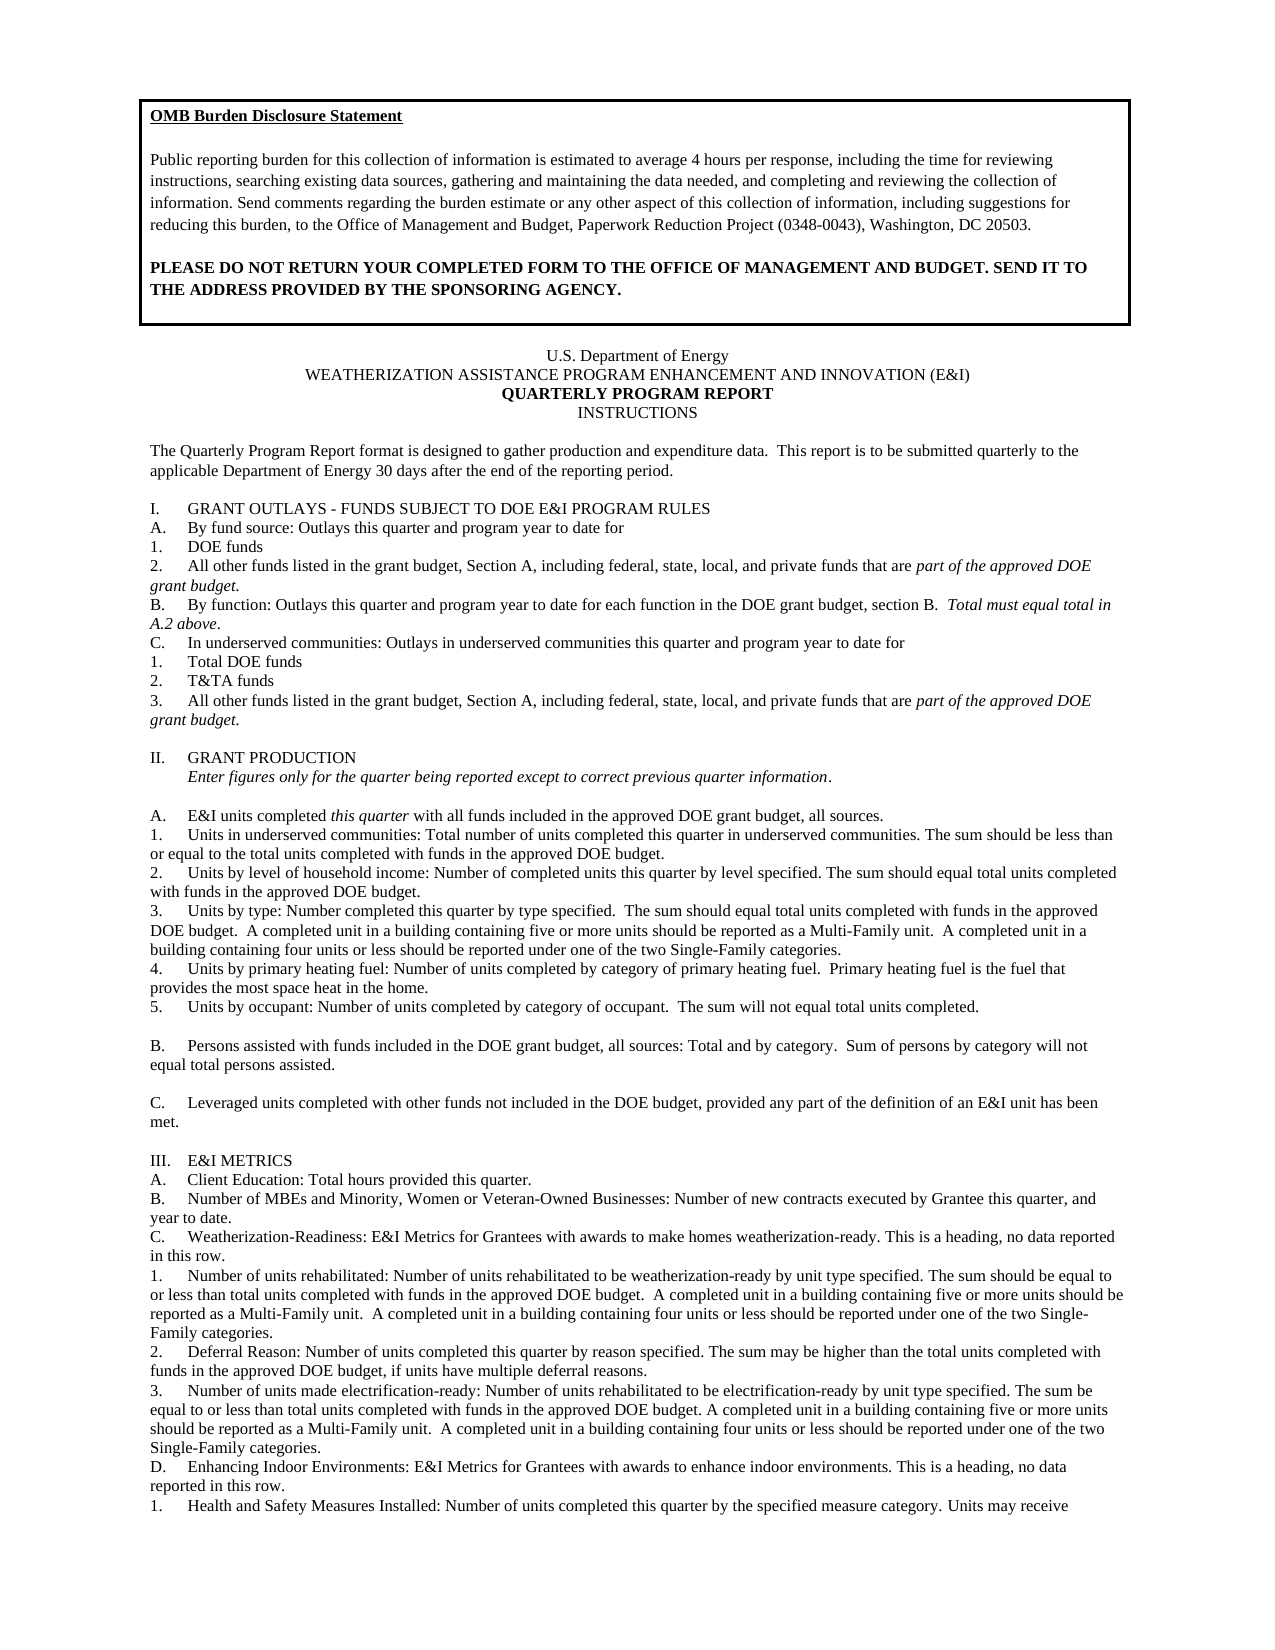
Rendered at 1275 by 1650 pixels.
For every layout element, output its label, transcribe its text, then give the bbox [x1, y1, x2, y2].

list Enhancing Indoor Environments: E&I Metrics for Grantees with awards to enhance indoor environments. This is a heading, no data reported in this row. [150, 1457, 1125, 1495]
list Weatherization-Readiness: E&I Metrics for Grantees with awards to make homes weatherization-ready. This is a heading, no data reported in this row. [150, 1227, 1125, 1265]
list In underserved communities: Outlays in underserved communities this quarter and program year to date for [150, 633, 1125, 652]
text Public reporting burden for this collection of information is estimated to average 4 hours per response, including the time for reviewing instructions, searching existing data sources, gathering and maintaining the data needed, and completing and reviewing the collection of information. Send comments regarding the burden estimate or any other aspect of this collection of information, including suggestions for reducing this burden, to the Office of Management and Budget, Paperwork Reduction Project (0348-0043), Washington, DC 20503. [142, 142, 1128, 234]
list Persons assisted with funds included in the DOE grant budget, all sources: Total and by category. Sum of persons by category will not equal total persons assisted. [150, 1035, 1125, 1074]
list Deferral Reason: Number of units completed this quarter by reason specified. The sum may be higher than the total units completed with funds in the approved DOE budget, if units have multiple deferral reasons. [150, 1342, 1125, 1380]
list Number of MBEs and Minority, Women or Veteran-Owned Businesses: Number of new contracts executed by Grantee this quarter, and year to date. [150, 1189, 1125, 1227]
list Number of units rehabilitated: Number of units rehabilitated to be weatherization-ready by unit type specified. The sum should be equal to or less than total units completed with funds in the approved DOE budget. A completed unit in a building containing five or more units should be reported as a Multi-Family unit. A completed unit in a building containing four units or less should be reported under one of the two Single-Family categories. [150, 1265, 1125, 1342]
text PLEASE DO NOT RETURN YOUR COMPLETED FORM TO THE OFFICE OF MANAGEMENT AND BUDGET. SEND IT TO THE ADDRESS PROVIDED BY THE SPONSORING AGENCY. [142, 251, 1128, 299]
text OMB Burden Disclosure Statement [142, 102, 1128, 126]
list Leveraged units completed with other funds not included in the DOE budget, provided any part of the definition of an E&I unit has been met. [150, 1093, 1125, 1131]
list T&TA funds [150, 671, 1125, 690]
list By fund source: Outlays this quarter and program year to date for [150, 518, 1125, 537]
list All other funds listed in the grant budget, Section A, including federal, state, local, and private funds that are part of the approved DOE grant budget. [150, 690, 1125, 729]
text WEATHERIZATION ASSISTANCE PROGRAM ENHANCEMENT AND INNOVATION (E&I) [150, 364, 1125, 384]
list All other funds listed in the grant budget, Section A, including federal, state, local, and private funds that are part of the approved DOE grant budget. [150, 556, 1125, 594]
list Units by level of household income: Number of completed units this quarter by level specified. The sum should equal total units completed with funds in the approved DOE budget. [150, 863, 1125, 901]
text The Quarterly Program Report format is designed to gather production and expenditure data. This report is to be submitted quarterly to the applicable Department of Energy 30 days after the end of the reporting period. [150, 441, 1125, 479]
text INSTRUCTIONS [150, 403, 1125, 422]
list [150, 1495, 1125, 1514]
list DOE funds [150, 537, 1125, 556]
list Client Education: Total hours provided this quarter. [150, 1169, 1125, 1189]
list GRANT OUTLAYS - FUNDS SUBJECT TO DOE E&I PROGRAM RULES [150, 499, 1125, 518]
list E&I units completed this quarter with all funds included in the approved DOE grant budget, all sources. [150, 805, 1125, 824]
text U.S. Department of Energy [150, 345, 1125, 364]
list Units by primary heating fuel: Number of units completed by category of primary heating fuel. Primary heating fuel is the fuel that provides the most space heat in the home. [150, 959, 1125, 997]
list Units in underserved communities: Total number of units completed this quarter in underserved communities. The sum should be less than or equal to the total units completed with funds in the approved DOE budget. [150, 824, 1125, 863]
list Number of units made electrification-ready: Number of units rehabilitated to be electrification-ready by unit type specified. The sum be equal to or less than total units completed with funds in the approved DOE budget. A completed unit in a building containing five or more units should be reported as a Multi-Family unit. A completed unit in a building containing four units or less should be reported under one of the two Single-Family categories. [150, 1380, 1125, 1457]
list Total DOE funds [150, 652, 1125, 671]
list Units by occupant: Number of units completed by category of occupant. The sum will not equal total units completed. [150, 997, 1125, 1016]
text Enter figures only for the quarter being reported except to correct previous quarter information. [187, 767, 1125, 786]
list Units by type: Number completed this quarter by type specified. The sum should equal total units completed with funds in the approved DOE budget. A completed unit in a building containing five or more units should be reported as a Multi-Family unit. A completed unit in a building containing four units or less should be reported under one of the two Single-Family categories. [150, 901, 1125, 959]
list E&I METRICS [150, 1150, 1125, 1169]
list GRANT PRODUCTION [150, 748, 1125, 767]
text QUARTERLY PROGRAM REPORT [150, 384, 1125, 403]
list By function: Outlays this quarter and program year to date for each function in the DOE grant budget, section B. Total must equal total in A.2 above. [150, 594, 1125, 633]
